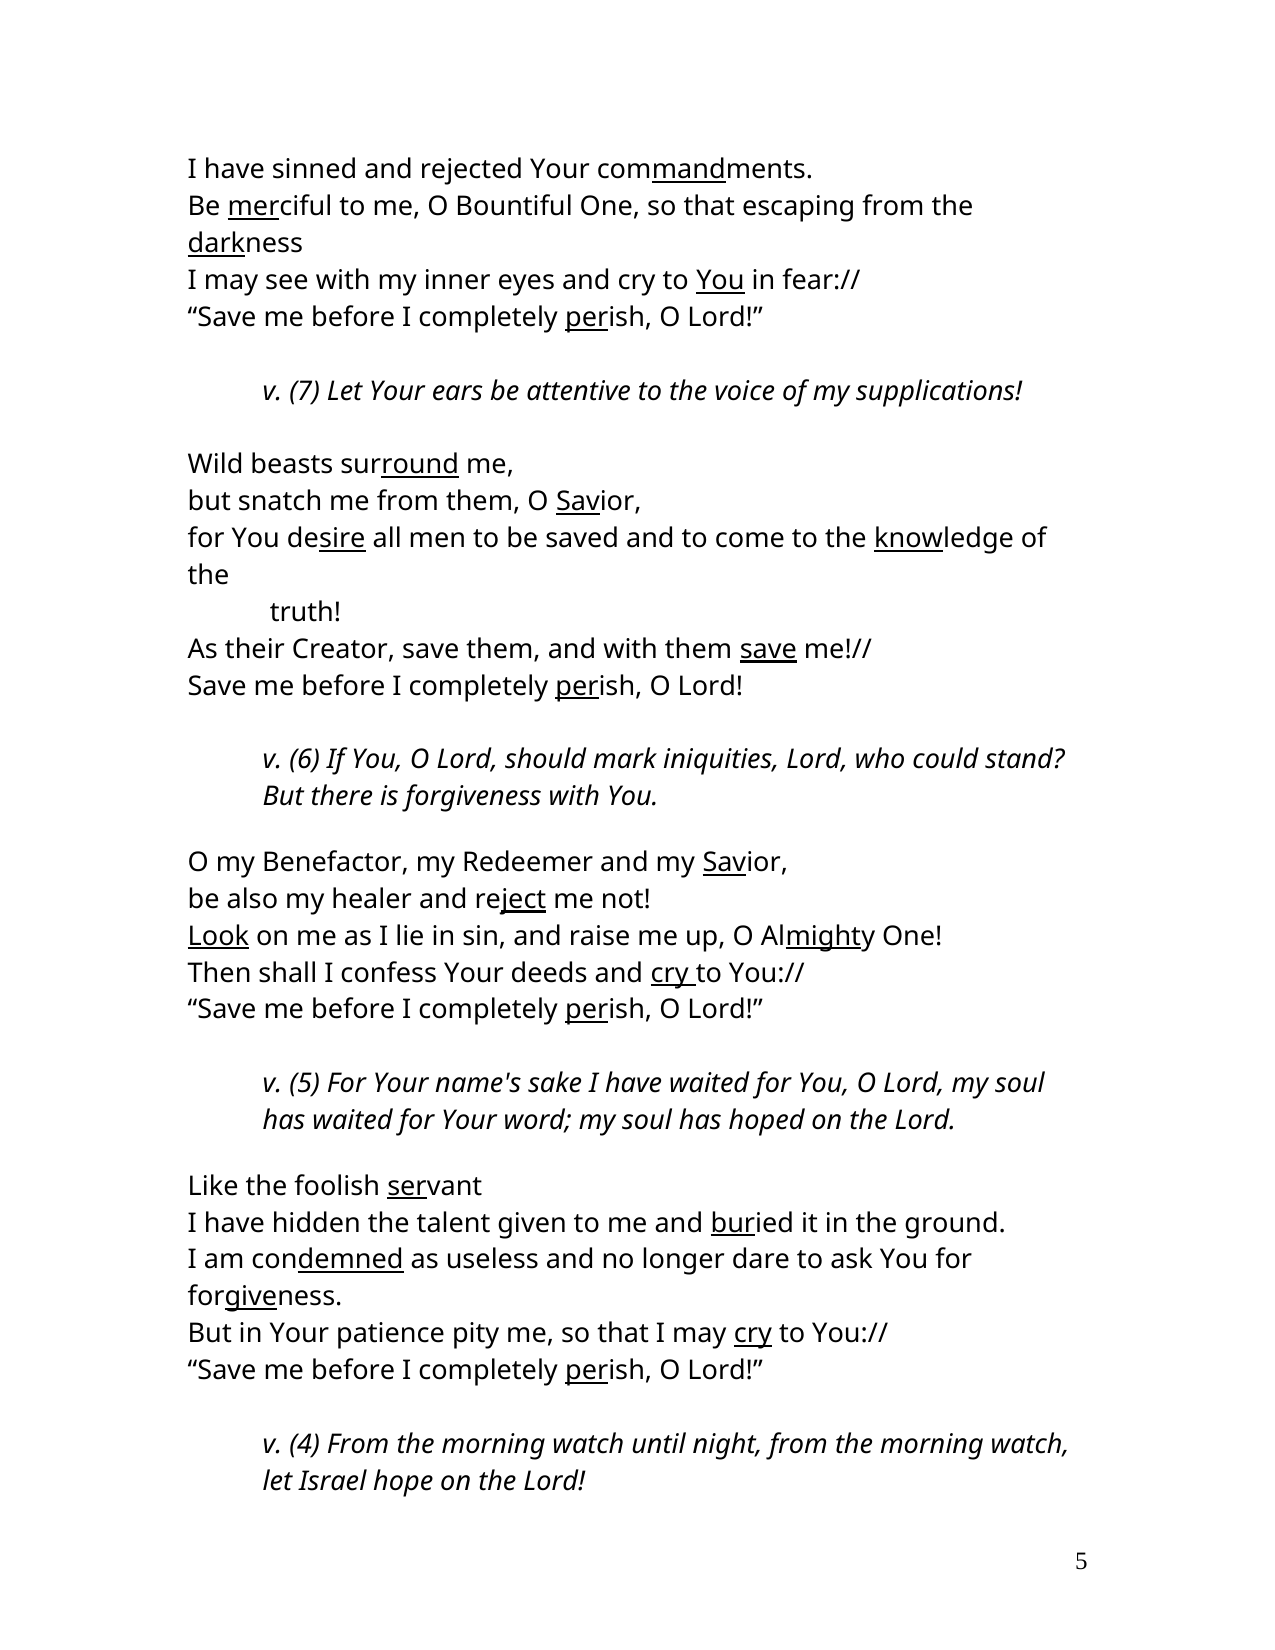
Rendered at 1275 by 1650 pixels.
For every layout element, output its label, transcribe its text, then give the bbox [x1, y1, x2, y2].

text “Save me before I completely perish, O Lord!” [187, 990, 1087, 1027]
text Then shall I confess Your deeds and cry to You:// [187, 953, 1087, 990]
text I am condemned as useless and no longer dare to ask You for forgiveness. [187, 1240, 1087, 1314]
text v. (5) For Your name's sake I have waited for You, O Lord, my soul has waited for Your word; my soul has hoped on the Lord. [262, 1064, 1087, 1137]
text “Save me before I completely perish, O Lord!” [187, 297, 1087, 334]
text v. (4) From the morning watch until night, from the morning watch, let hope on the Lord! [262, 1424, 1087, 1498]
text As their Creator, save them, and with them save me!// [187, 629, 1087, 666]
text “Save me before I completely perish, O Lord!” [187, 1351, 1087, 1387]
text Save me before I completely perish, O Lord! [187, 666, 1087, 703]
text Like the foolish servant [187, 1166, 1087, 1203]
text truth! [187, 592, 1087, 629]
text O my Benefactor, my Redeemer and my Savior, [187, 842, 1087, 879]
text I have sinned and rejected Your commandments. [187, 150, 1087, 187]
text Look on me as I lie in sin, and raise me up, O Almighty One! [187, 916, 1087, 953]
text for You desire all men to be saved and to come to the knowledge of the [187, 519, 1087, 592]
text v. (6) If You, O Lord, should mark iniquities, Lord, who could stand? But there is forgiveness with You. [262, 740, 1087, 814]
text be also my healer and reject me not! [187, 879, 1087, 916]
text v. (7) Let Your ears be attentive to the voice of my supplications! [187, 371, 1087, 408]
text Wild beasts surround me, [187, 445, 1087, 482]
text But in Your patience pity me, so that I may cry to You:// [187, 1314, 1087, 1351]
text but snatch me from them, O Savior, [187, 482, 1087, 519]
text I have hidden the talent given to me and buried it in the ground. [187, 1203, 1087, 1240]
text Be merciful to me, O Bountiful One, so that escaping from the darkness [187, 187, 1087, 261]
text I may see with my inner eyes and cry to You in fear:// [187, 261, 1087, 297]
